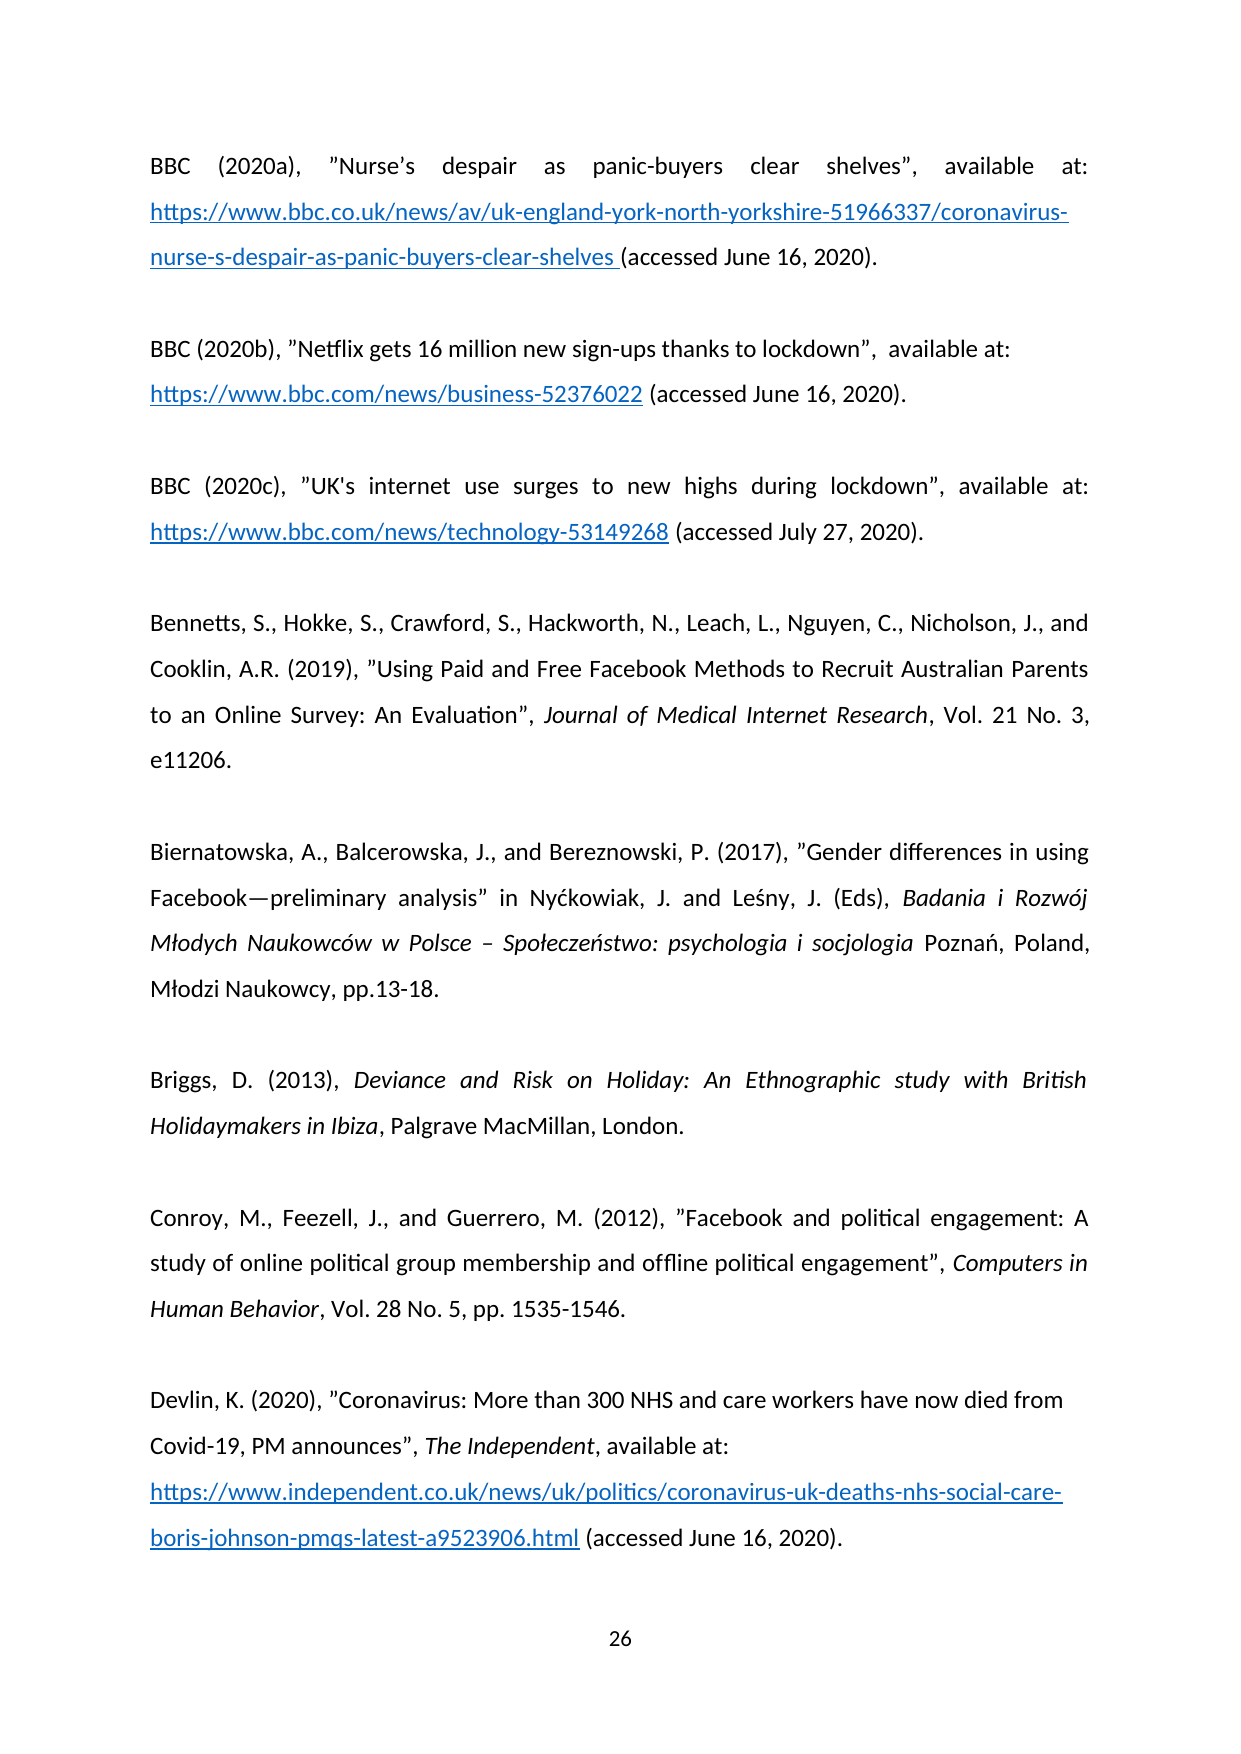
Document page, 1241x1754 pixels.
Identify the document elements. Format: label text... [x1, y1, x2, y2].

text Briggs, D. (2013), Deviance and Risk on Holiday: An Ethnographic study with British Holidaymakers in Ibiza, Palgrave MacMillan, London. [150, 1064, 1090, 1141]
text BBC (2020c), ”UK's internet use surges to new highs during lockdown”, available at: https://www.bbc.com/news/technology-53149268 (accessed July 27, 2020). [150, 470, 1090, 546]
text Biernatowska, A., Balcerowska, J., and Bereznowski, P. (2017), ”Gender differences in using Facebook—preliminary analysis” in Nyćkowiak, J. and Leśny, J. (Eds), Badania i Rozwój Młodych Naukowców w Polsce – Społeczeństwo: psychologia i socjologia Poznań, Poland, Młodzi Naukowcy, pp.13-18. [150, 836, 1090, 1004]
text BBC (2020a), ”Nurse’s despair as panic-buyers clear shelves”, available at: https://www.bbc.co.uk/news/av/uk-england-york-north-yorkshire-51966337/coronavirus-nurse-s-despair-as-panic-buyers-clear-shelves (accessed June 16, 2020). [150, 150, 1090, 272]
text Bennetts, S., Hokke, S., Crawford, S., Hackworth, N., Leach, L., Nguyen, C., Nicholson, J., and Cooklin, A.R. (2019), ”Using Paid and Free Facebook Methods to Recruit Australian Parents to an Online Survey: An Evaluation”, Journal of Medical Internet Research, Vol. 21 No. 3, e11206. [150, 607, 1090, 775]
text Conroy, M., Feezell, J., and Guerrero, M. (2012), ”Facebook and political engagement: A study of online political group membership and ofﬂine political engagement”, Computers in Human Behavior, Vol. 28 No. 5, pp. 1535-1546. [150, 1202, 1090, 1324]
text BBC (2020b), ”Netflix gets 16 million new sign-ups thanks to lockdown”, available at: https://www.bbc.com/news/business-52376022 (accessed June 16, 2020). [150, 333, 1090, 409]
text Devlin, K. (2020), ”Coronavirus: More than 300 NHS and care workers have now died from Covid-19, PM announces”, The Independent, available at: https://www.independent.co.uk/news/uk/politics/coronavirus-uk-deaths-nhs-social-care-boris-johnson-pmqs-latest-a9523906.html (accessed June 16, 2020). [150, 1385, 1090, 1552]
